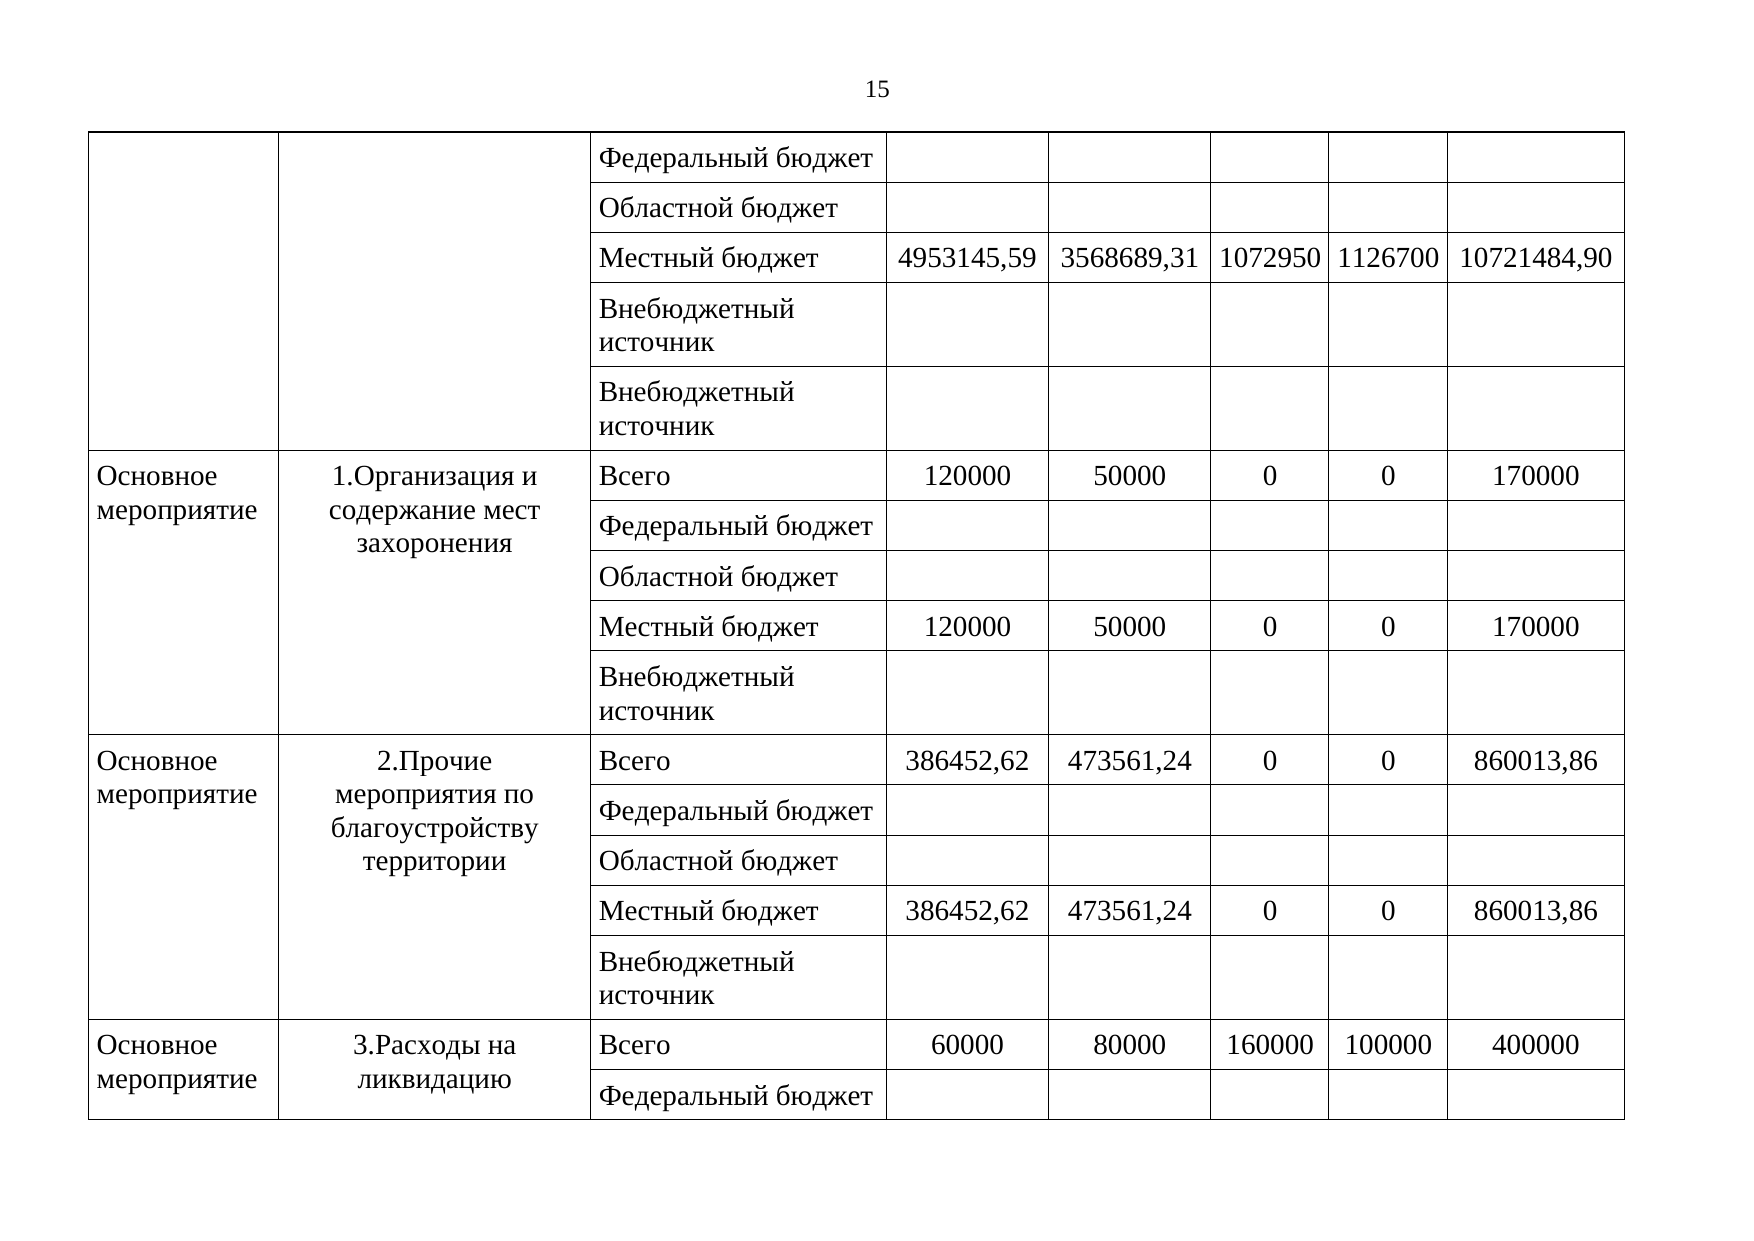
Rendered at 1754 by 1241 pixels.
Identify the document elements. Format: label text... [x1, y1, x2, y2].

table_cell [1448, 283, 1624, 366]
table_cell Областной бюджет [591, 551, 886, 600]
table_cell [1049, 367, 1210, 449]
table_cell Основное мероприятие [89, 1020, 278, 1119]
table_cell [1448, 936, 1624, 1019]
table_cell [887, 551, 1048, 600]
table_cell [1049, 283, 1210, 366]
table_cell 2.Прочие мероприятия по благоустройству территории [279, 735, 590, 1019]
table_cell [1211, 283, 1328, 366]
table_cell [1049, 551, 1210, 600]
table_cell Основное мероприятие [89, 451, 278, 734]
table_cell [1049, 1070, 1210, 1119]
table_cell [1329, 836, 1447, 885]
table_cell Федеральный бюджет [591, 785, 886, 834]
table_cell [1211, 1070, 1328, 1119]
table_cell [1329, 367, 1447, 449]
table_cell [887, 936, 1048, 1019]
table_cell [1329, 183, 1447, 232]
table_cell 0 [1329, 735, 1447, 784]
table_cell 0 [1329, 886, 1447, 935]
table_cell 160000 [1211, 1020, 1328, 1069]
table_cell 400000 [1448, 1020, 1624, 1069]
table_cell [1049, 785, 1210, 834]
table_cell 1126700 [1329, 233, 1447, 282]
table_cell [1329, 501, 1447, 550]
table_cell Областной бюджет [591, 183, 886, 232]
table_cell 80000 [1049, 1020, 1210, 1069]
table_cell 50000 [1049, 451, 1210, 500]
table_cell [1329, 1070, 1447, 1119]
table_cell 50000 [1049, 601, 1210, 650]
table_cell [1329, 785, 1447, 834]
table_cell [1049, 501, 1210, 550]
table_cell [887, 283, 1048, 366]
table_cell Основное мероприятие [89, 735, 278, 1019]
table_cell [887, 501, 1048, 550]
table_cell [1448, 183, 1624, 232]
table_cell [1329, 651, 1447, 734]
table_cell Местный бюджет [591, 886, 886, 935]
table_cell [1448, 785, 1624, 834]
table_cell 0 [1211, 735, 1328, 784]
table_cell [1211, 785, 1328, 834]
table_cell 0 [1211, 451, 1328, 500]
table_cell [1211, 367, 1328, 449]
table_cell [1211, 551, 1328, 600]
table_cell [887, 836, 1048, 885]
table_cell [1448, 1070, 1624, 1119]
table_cell 0 [1211, 601, 1328, 650]
table_cell [887, 651, 1048, 734]
table_cell 100000 [1329, 1020, 1447, 1069]
table_cell Внебюджетный источник [591, 936, 886, 1019]
table_cell 860013,86 [1448, 735, 1624, 784]
table_cell [887, 1070, 1048, 1119]
table_cell Федеральный бюджет [591, 133, 886, 182]
table_cell [1211, 836, 1328, 885]
table_cell 3568689,31 [1049, 233, 1210, 282]
table_cell 1072950 [1211, 233, 1328, 282]
table_cell Внебюджетный источник [591, 651, 886, 734]
table_cell 4953145,59 [887, 233, 1048, 282]
table_cell [1049, 651, 1210, 734]
table_cell [1329, 551, 1447, 600]
table_cell [1329, 133, 1447, 182]
table_cell 3.Расходы на ликвидацию стихийных свалок [279, 1020, 590, 1119]
table_cell [1211, 936, 1328, 1019]
table_cell 10721484,90 [1448, 233, 1624, 282]
table_cell Областной бюджет [591, 836, 886, 885]
table_cell 0 [1329, 451, 1447, 500]
table_cell Всего [591, 735, 886, 784]
table_cell [1049, 183, 1210, 232]
table_cell Федеральный бюджет [591, 1070, 886, 1119]
table_cell 1.Организация и содержание мест захоронения [279, 451, 590, 734]
table_cell 473561,24 [1049, 735, 1210, 784]
table_cell 386452,62 [887, 886, 1048, 935]
table_cell [1049, 836, 1210, 885]
table_cell [1211, 183, 1328, 232]
table_cell [1329, 936, 1447, 1019]
table_cell [1448, 551, 1624, 600]
table_cell Местный бюджет [591, 233, 886, 282]
table_cell [1448, 367, 1624, 449]
table_cell [887, 785, 1048, 834]
table_cell [1049, 936, 1210, 1019]
table_cell [1448, 836, 1624, 885]
table_cell 120000 [887, 601, 1048, 650]
table_cell 170000 [1448, 601, 1624, 650]
table_cell [1211, 651, 1328, 734]
table_cell 0 [1211, 886, 1328, 935]
table_cell Местный бюджет [591, 601, 886, 650]
table_cell [1448, 501, 1624, 550]
table_cell 473561,24 [1049, 886, 1210, 935]
table_cell [887, 183, 1048, 232]
table_cell 170000 [1448, 451, 1624, 500]
table_cell [1211, 501, 1328, 550]
table_cell Внебюджетный источник [591, 283, 886, 366]
table_cell Всего [591, 1020, 886, 1069]
table_cell Всего [591, 451, 886, 500]
table_cell [1049, 133, 1210, 182]
table_cell [1448, 651, 1624, 734]
table_cell [887, 367, 1048, 449]
table_cell [1329, 283, 1447, 366]
table_cell [1211, 133, 1328, 182]
table_cell 0 [1329, 601, 1447, 650]
table_cell Федеральный бюджет [591, 501, 886, 550]
table_cell 386452,62 [887, 735, 1048, 784]
table_cell 60000 [887, 1020, 1048, 1069]
table_cell 860013,86 [1448, 886, 1624, 935]
table_cell [1448, 133, 1624, 182]
table_cell [887, 133, 1048, 182]
table_cell Внебюджетный источник [591, 367, 886, 449]
table_cell 120000 [887, 451, 1048, 500]
